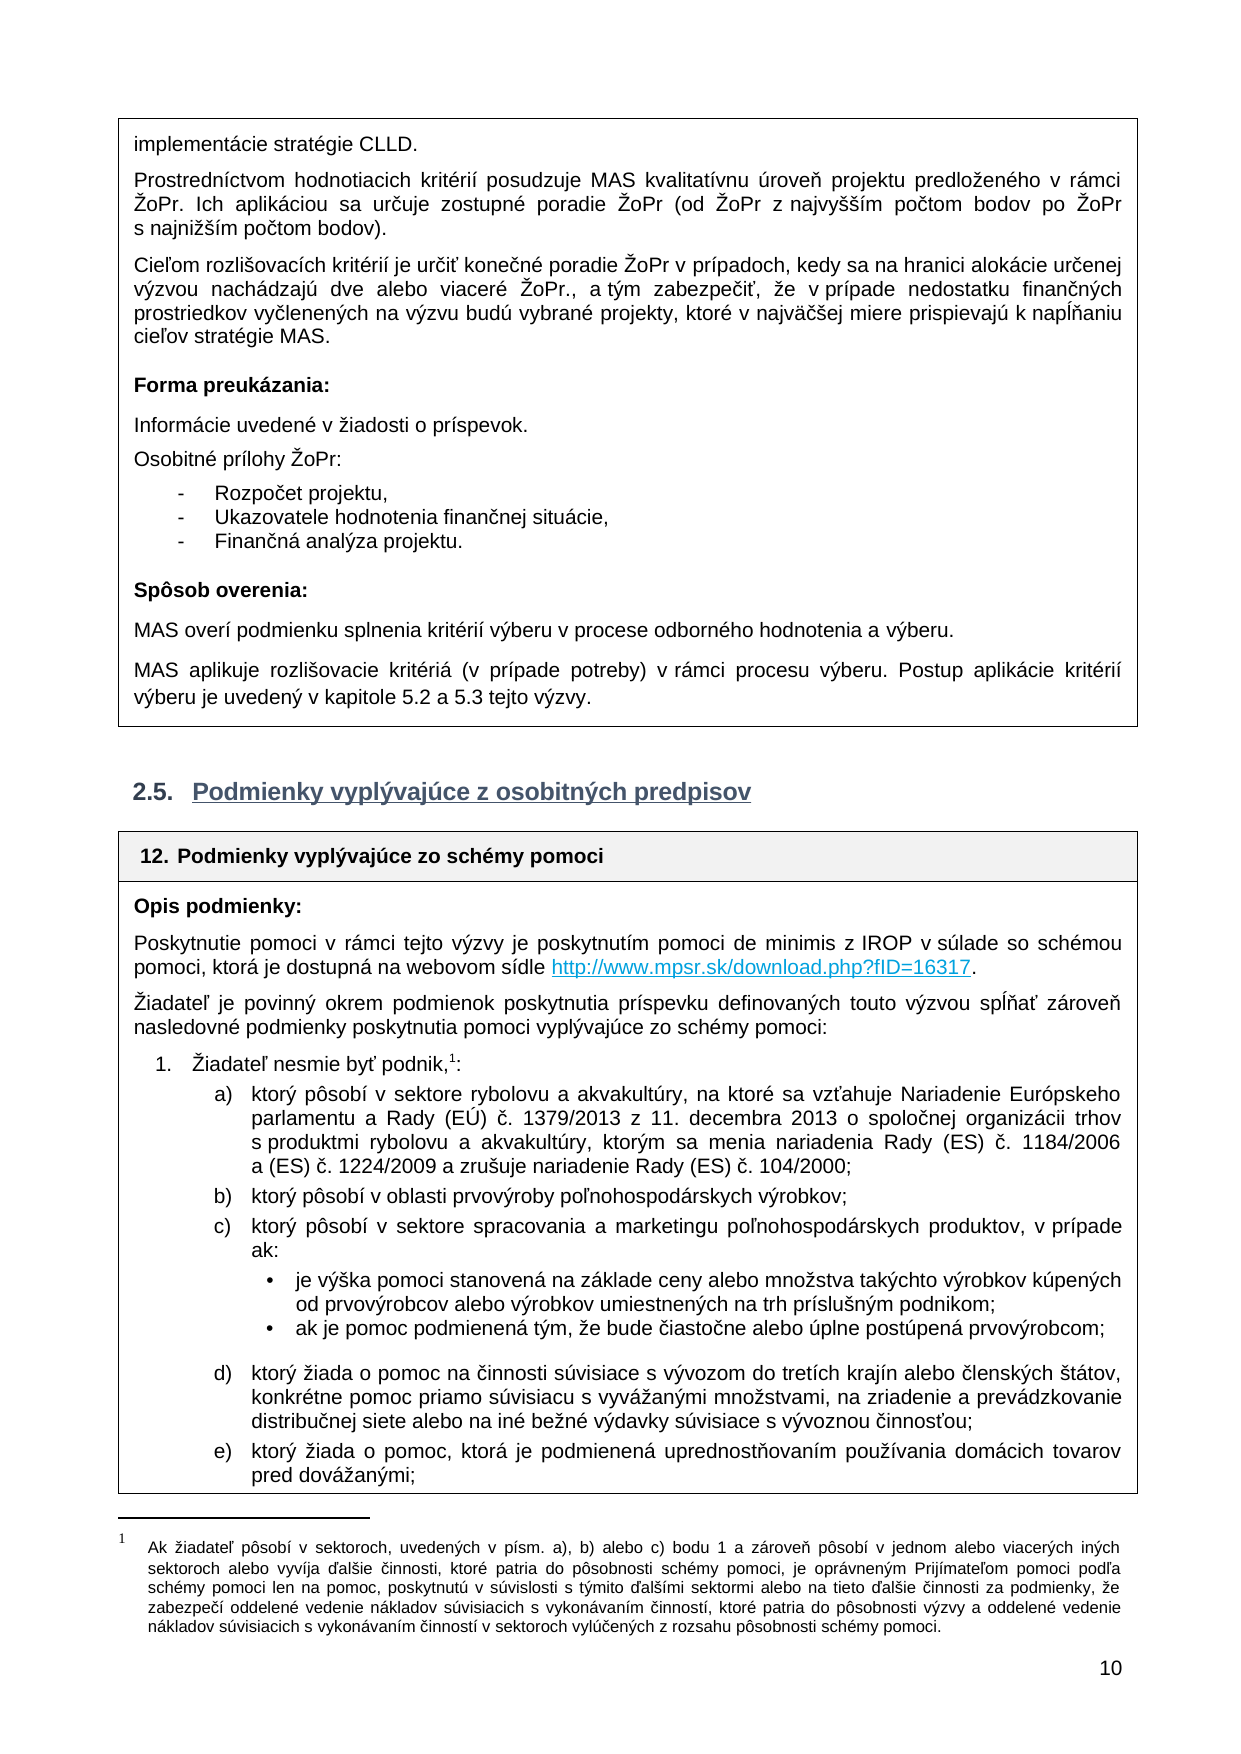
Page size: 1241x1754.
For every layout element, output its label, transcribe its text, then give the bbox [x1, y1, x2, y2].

subtitle Podmienky vyplývajúce z osobitných predpisov [132, 777, 1122, 806]
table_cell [119, 119, 1137, 726]
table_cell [119, 882, 1137, 1493]
table_header Podmienky vyplývajúce zo schémy pomoci [119, 832, 1137, 881]
